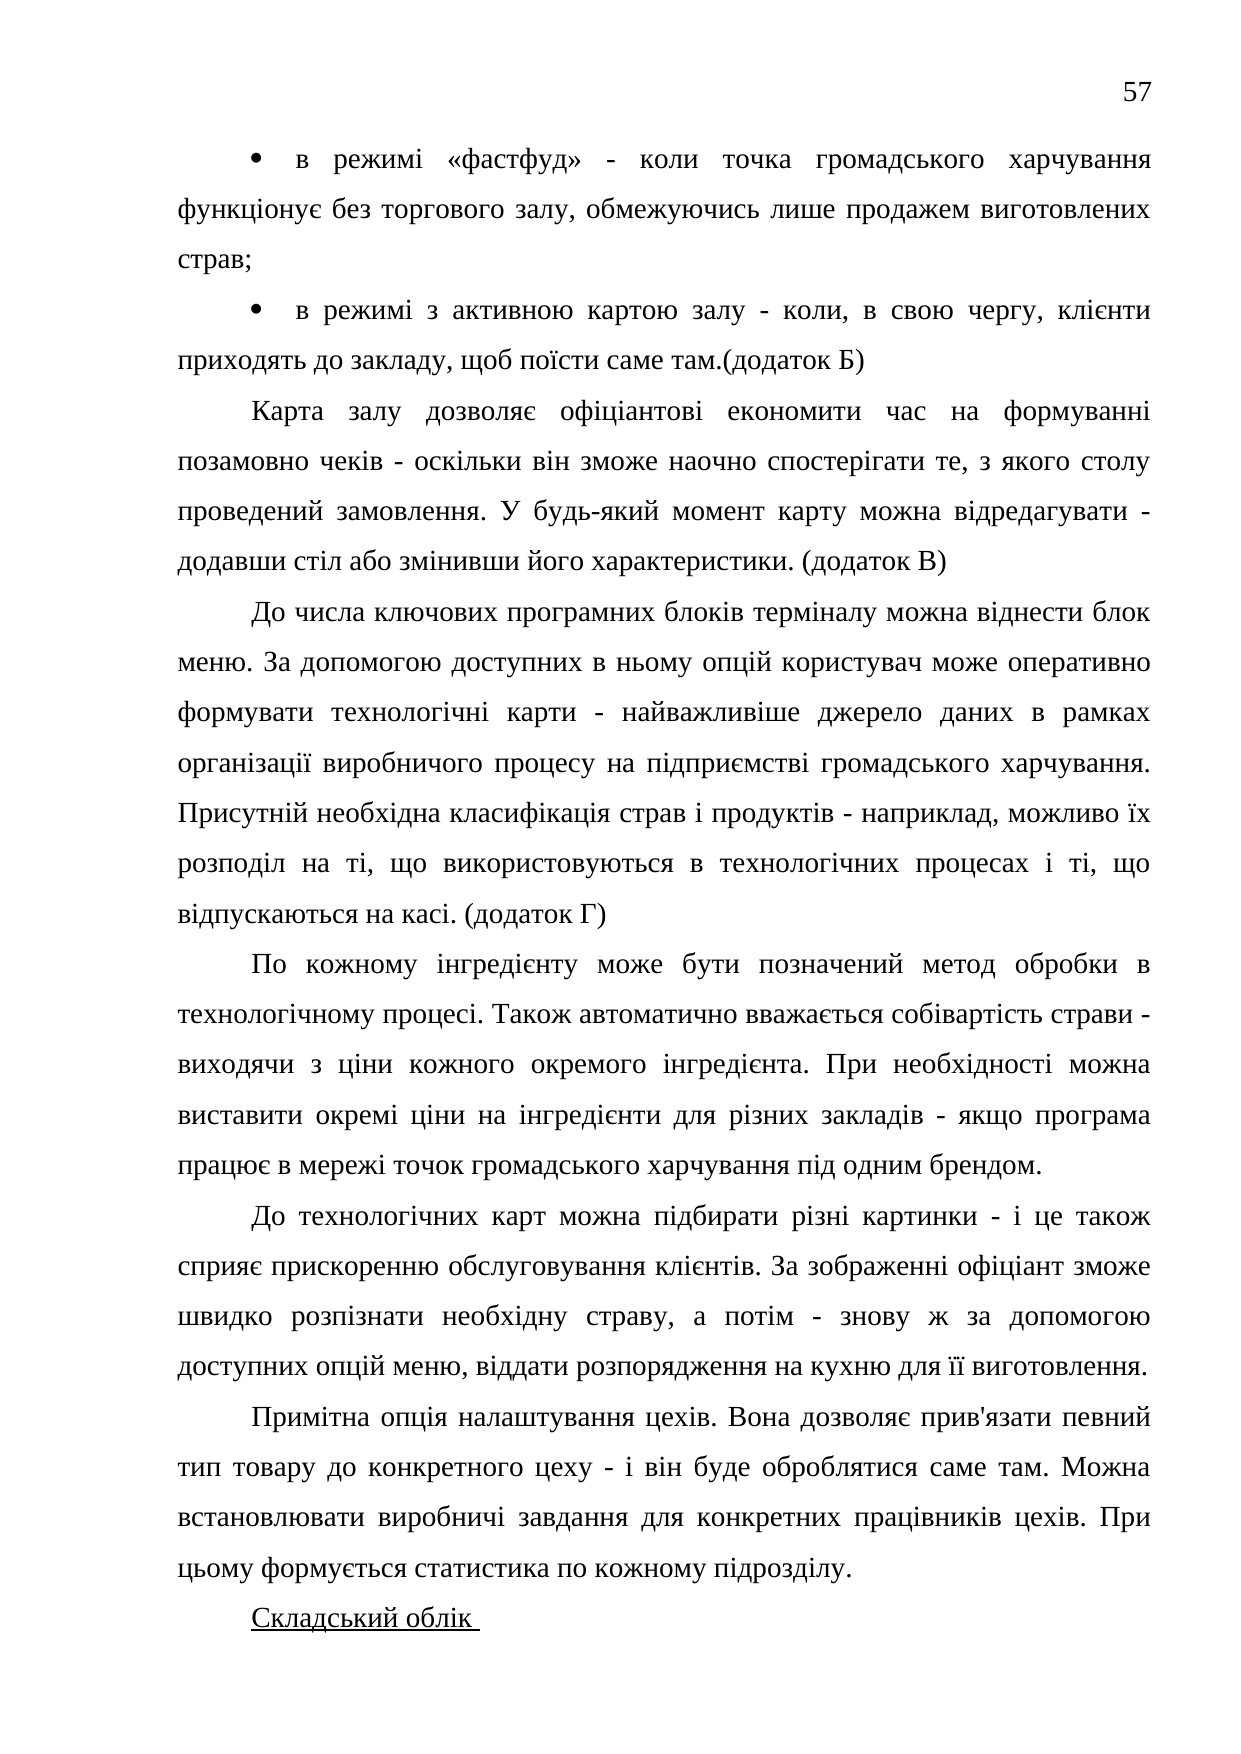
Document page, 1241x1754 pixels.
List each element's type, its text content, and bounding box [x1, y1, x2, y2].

text Карта залу дозволяє офіціантові економити час на формуванні позамовно чеків - оскільки він зможе наочно спостерігати те, з якого столу проведений замовлення. У будь-який момент карту можна відредагувати - додавши стіл або змінивши його характеристики. (додаток В) [177, 393, 1152, 577]
list в режимі з активною картою залу - коли, в свою чергу, клієнти приходять до закладу, щоб поїсти саме там.(додаток Б) [177, 292, 1152, 376]
text По кожному інгредієнту може бути позначений метод обробки в технологічному процесі. Також автоматично вважається собівартість страви - виходячи з ціни кожного окремого інгредієнта. При необхідності можна виставити окремі ціни на інгредієнти для різних закладів - якщо програма працює в мережі точок громадського харчування під одним брендом. [177, 946, 1152, 1181]
text Складський облік [177, 1600, 1152, 1634]
text До технологічних карт можна підбирати різні картинки - і це також сприяє прискоренню обслуговування клієнтів. За зображенні офіціант зможе швидко розпізнати необхідну страву, а потім - знову ж за допомогою доступних опцій меню, віддати розпорядження на кухню для її виготовлення. [177, 1198, 1152, 1382]
list в режимі «фастфуд» - коли точка громадського харчування функціонує без торгового залу, обмежуючись лише продажем виготовлених страв; [177, 141, 1152, 275]
text До числа ключових програмних блоків терміналу можна віднести блок меню. За допомогою доступних в ньому опцій користувач може оперативно формувати технологічні карти - найважливіше джерело даних в рамках організації виробничого процесу на підприємстві громадського харчування. Присутній необхідна класифікація страв і продуктів - наприклад, можливо їх розподіл на ті, що використовуються в технологічних процесах і ті, що відпускаються на касі. (додаток Г) [177, 594, 1152, 929]
text Примітна опція налаштування цехів. Вона дозволяє прив'язати певний тип товару до конкретного цеху - і він буде оброблятися саме там. Можна встановлювати виробничі завдання для конкретних працівників цехів. При цьому формується статистика по кожному підрозділу. [177, 1399, 1152, 1583]
